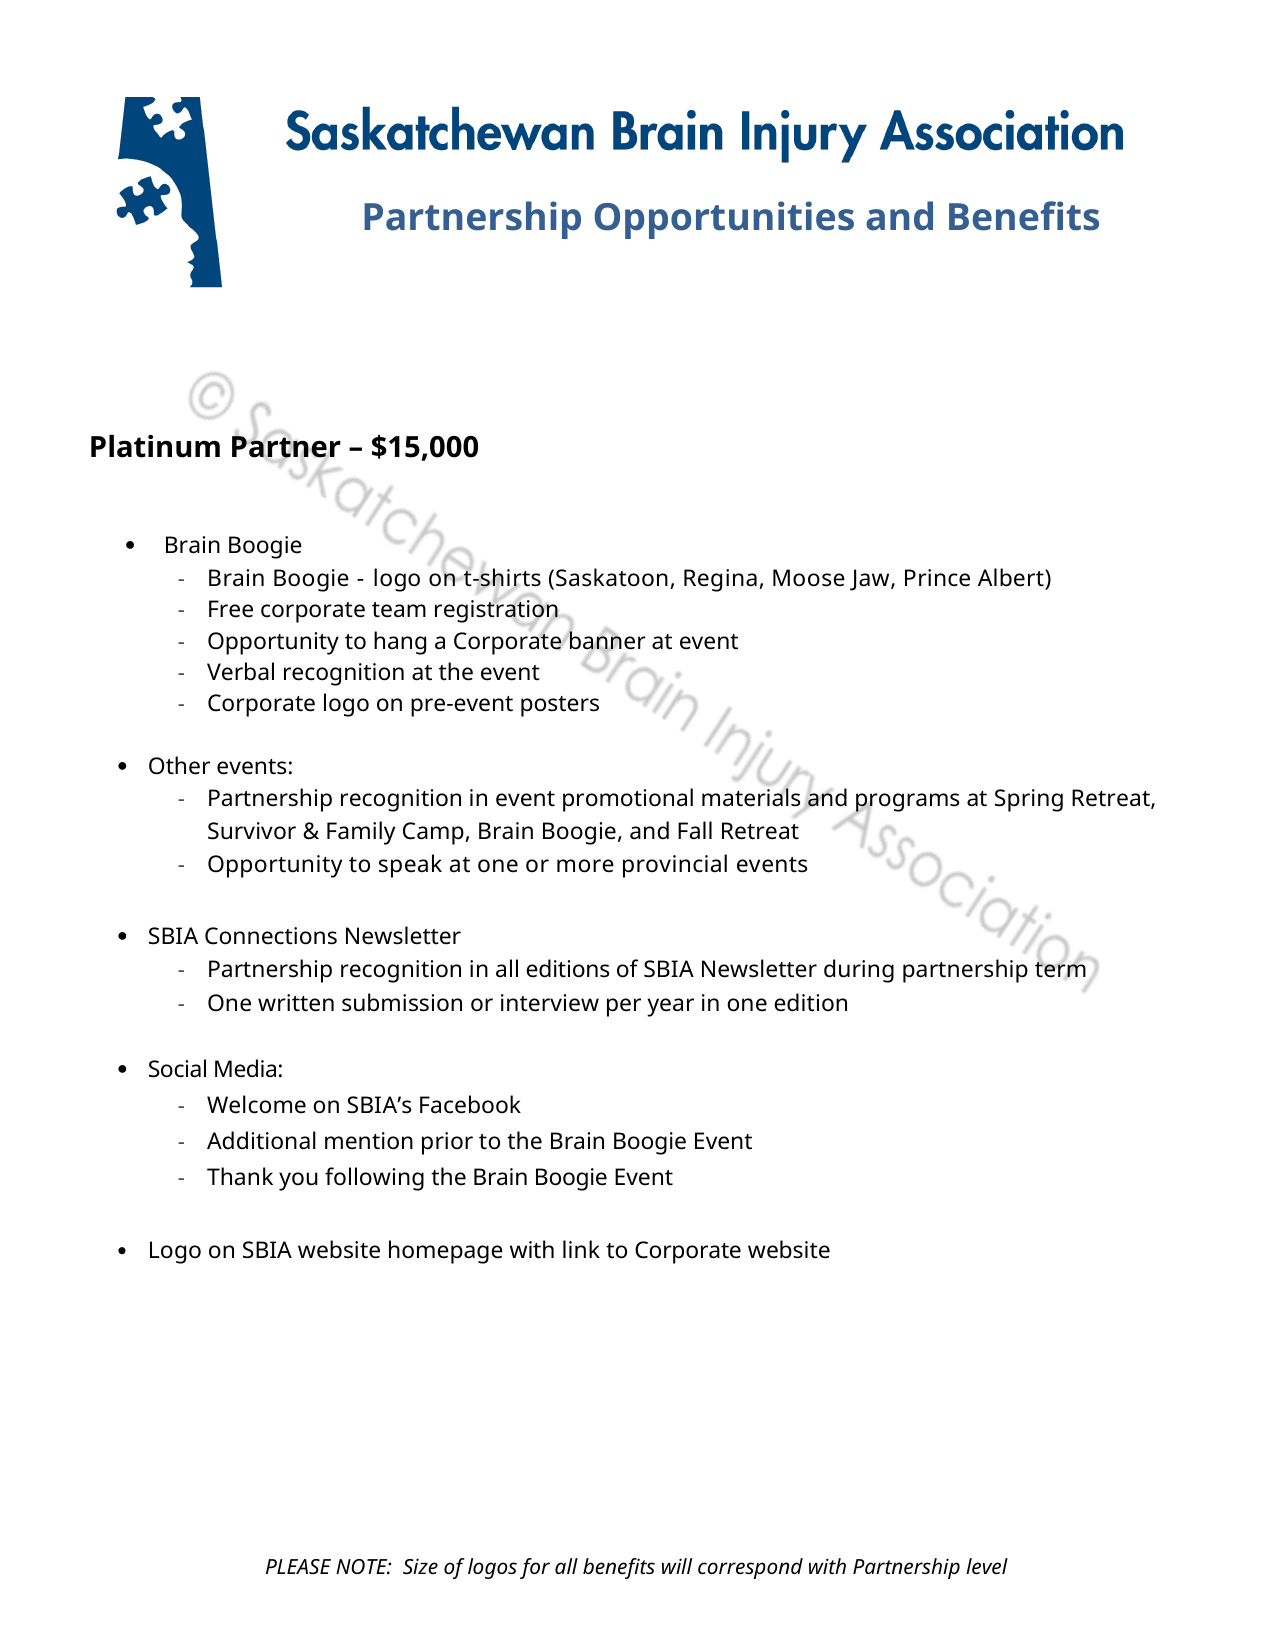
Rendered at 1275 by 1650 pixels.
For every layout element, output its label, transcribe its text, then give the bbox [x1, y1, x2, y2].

list Thank you following the Brain Boogie Event [177, 1161, 1188, 1192]
list Brain Boogie [126, 529, 1174, 560]
list Corporate logo on pre-event posters [177, 687, 1188, 718]
list Other events: [118, 750, 1174, 781]
list Brain Boogie - logo on t-shirts (Saskatoon, Regina, Moose Jaw, Prince Albert) [177, 562, 1188, 593]
list Additional mention prior to the Brain Boogie Event [177, 1124, 1188, 1156]
list Logo on SBIA website homepage with link to Corporate website [118, 1234, 1188, 1265]
list Verbal recognition at the event [177, 656, 1188, 687]
picture [94, 80, 1145, 305]
list One written submission or interview per year in one edition [177, 987, 1120, 1018]
list Partnership recognition in event promotional materials and programs at Spring Retreat, Survivor & Family Camp, Brain Boogie, and Fall Retreat [177, 782, 1174, 846]
text Platinum Partner – $15,000 [89, 426, 1186, 466]
list SBIA Connections Newsletter [118, 920, 1120, 951]
list Free corporate team registration [177, 593, 1188, 625]
list Social Media: [118, 1052, 1188, 1084]
list Partnership recognition in all editions of SBIA Newsletter during partnership term [177, 953, 1120, 985]
list Opportunity to hang a Corporate banner at event [177, 625, 1188, 656]
list Welcome on SBIA’s Facebook [177, 1088, 1188, 1120]
list Opportunity to speak at one or more provincial events [177, 847, 1188, 879]
